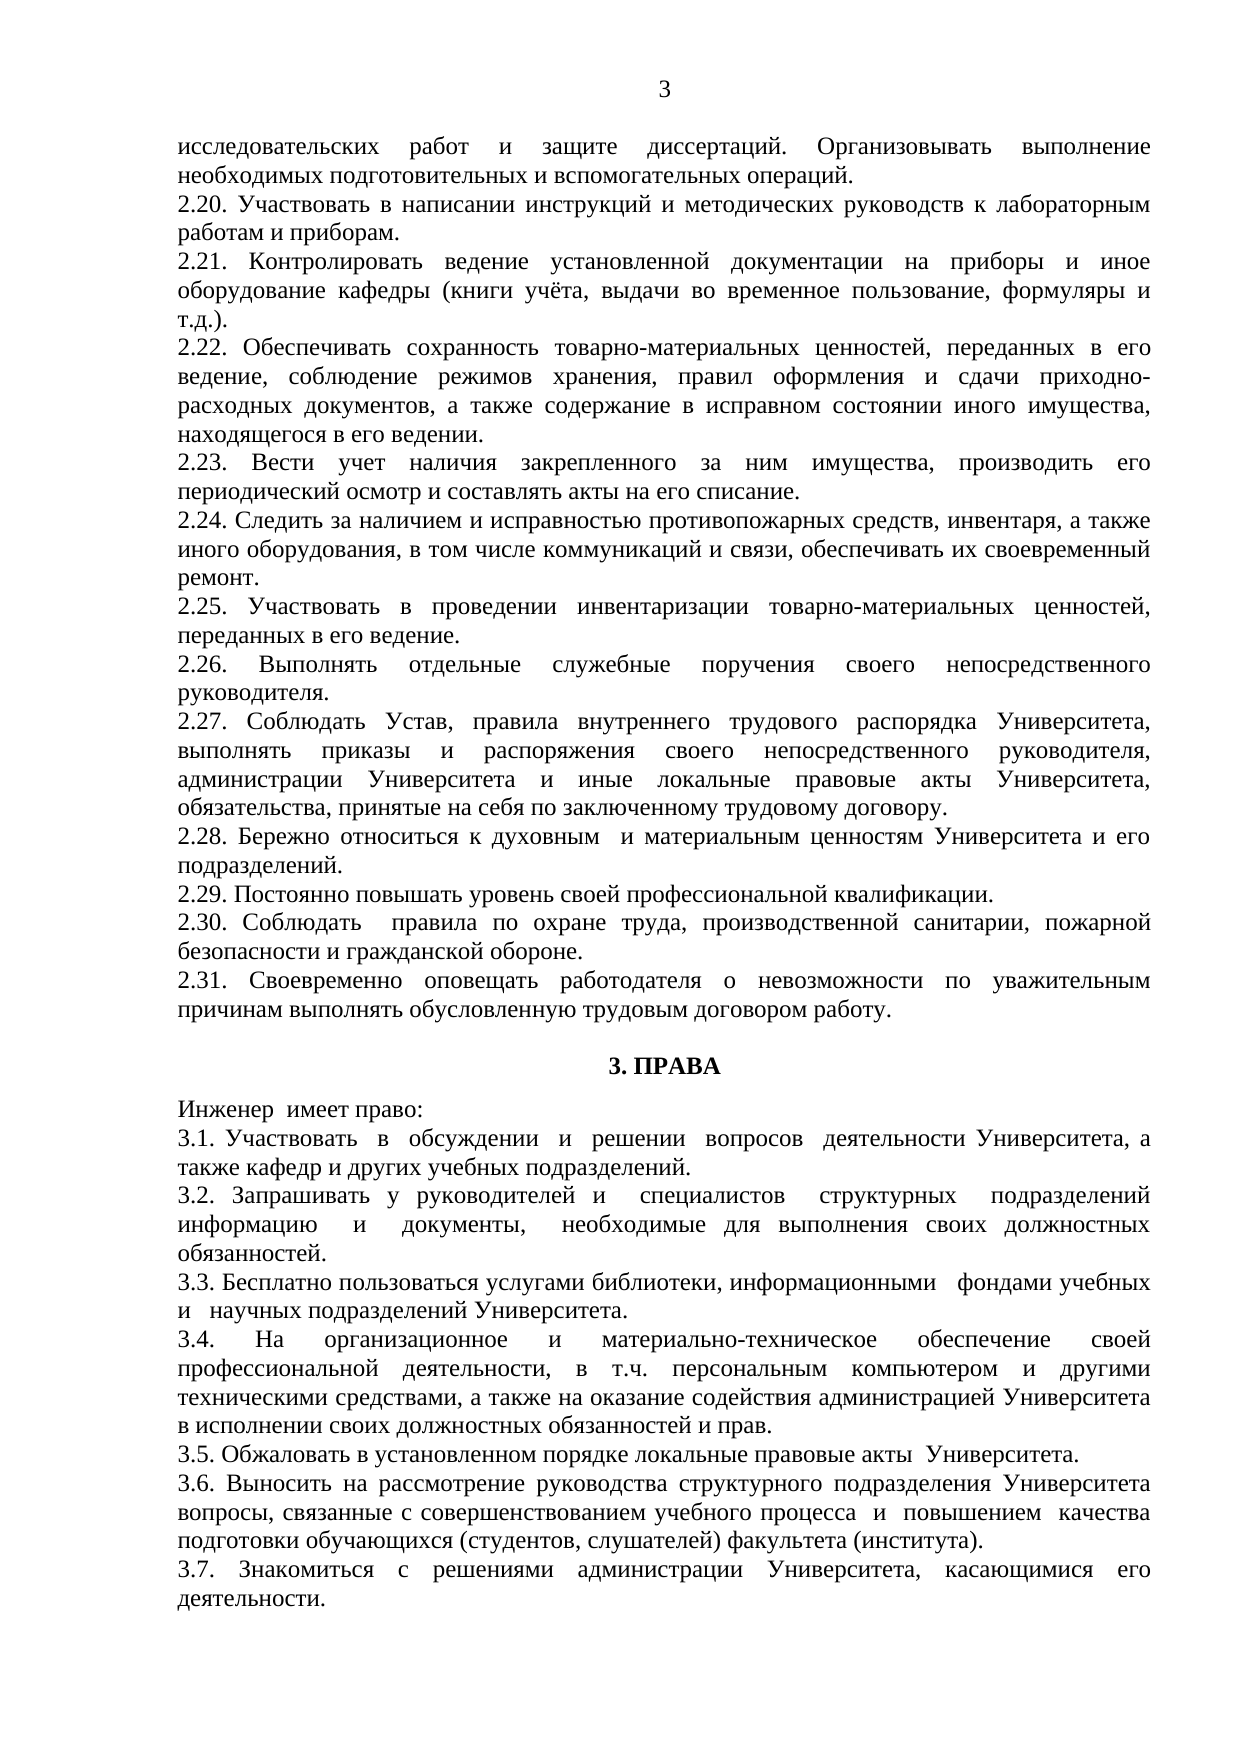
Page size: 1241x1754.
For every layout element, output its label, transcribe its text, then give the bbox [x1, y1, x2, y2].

text 3.1. Участвовать в обсуждении и решении вопросов деятельности Университета, а также кафедр и других учебных подразделений. [177, 1123, 1152, 1181]
text 2.28. Бережно относиться к духовным и материальным ценностям Университета и его подразделений. [177, 821, 1152, 879]
text 2.25. Участвовать в проведении инвентаризации товарно-материальных ценностей, переданных в его ведение. [177, 591, 1152, 649]
text 2.27. Соблюдать Устав, правила внутреннего трудового распорядка Университета, выполнять приказы и распоряжения своего непосредственного руководителя, администрации Университета и иные локальные правовые акты Университета, обязательства, принятые на себя по заключенному трудовому договору. [177, 706, 1152, 821]
text 2.23. Вести учет наличия закрепленного за ним имущества, производить его периодический осмотр и составлять акты на его списание. [177, 447, 1152, 505]
text 3.4. На организационное и материально-техническое обеспечение своей профессиональной деятельности, в т.ч. персональным компьютером и другими техническими средствами, а также на оказание содействия администрацией Университета в исполнении своих должностных обязанностей и прав. [177, 1324, 1152, 1439]
text 2.20. Участвовать в написании инструкций и методических руководств к лабораторным работам и приборам. [177, 189, 1152, 246]
text 3.7. Знакомиться с решениями администрации Университета, касающимися его деятельности. [177, 1554, 1152, 1612]
text 3.3. Бесплатно пользоваться услугами библиотеки, информационными фондами учебных и научных подразделений Университета. [177, 1267, 1152, 1324]
text 2.29. Постоянно повышать уровень своей профессиональной квалификации. [177, 879, 1152, 907]
text 3.5. Обжаловать в установленном порядке локальные правовые акты Университета. [177, 1439, 1152, 1468]
text 2.24. Следить за наличием и исправностью противопожарных средств, инвентаря, а также иного оборудования, в том числе коммуникаций и связи, обеспечивать их своевременный ремонт. [177, 505, 1152, 591]
text Инженер имеет право: [177, 1094, 1152, 1123]
text 2.21. Контролировать ведение установленной документации на приборы и иное оборудование кафедры (книги учёта, выдачи во временное пользование, формуляры и т.д.). [177, 246, 1152, 332]
text 2.26. Выполнять отдельные служебные поручения своего непосредственного руководителя. [177, 649, 1152, 706]
text 3. ПРАВА [177, 1051, 1152, 1080]
text 3.2. Запрашивать у руководителей и специалистов структурных подразделений информацию и документы, необходимые для выполнения своих должностных обязанностей. [177, 1181, 1152, 1267]
text 2.30. Соблюдать правила по охране труда, производственной санитарии, пожарной безопасности и гражданской обороне. [177, 907, 1152, 965]
text 3.6. Выносить на рассмотрение руководства структурного подразделения Университета вопросы, связанные с совершенствованием учебного процесса и повышением качества подготовки обучающихся (студентов, слушателей) факультета (института). [177, 1468, 1152, 1554]
text 2.22. Обеспечивать сохранность товарно-материальных ценностей, переданных в его ведение, соблюдение режимов хранения, правил оформления и сдачи приходно-расходных документов, а также содержание в исправном состоянии иного имущества, находящегося в его ведении. [177, 332, 1152, 447]
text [177, 131, 1152, 189]
text 2.31. Своевременно оповещать работодателя о невозможности по уважительным причинам выполнять обусловленную трудовым договором работу. [177, 965, 1152, 1022]
